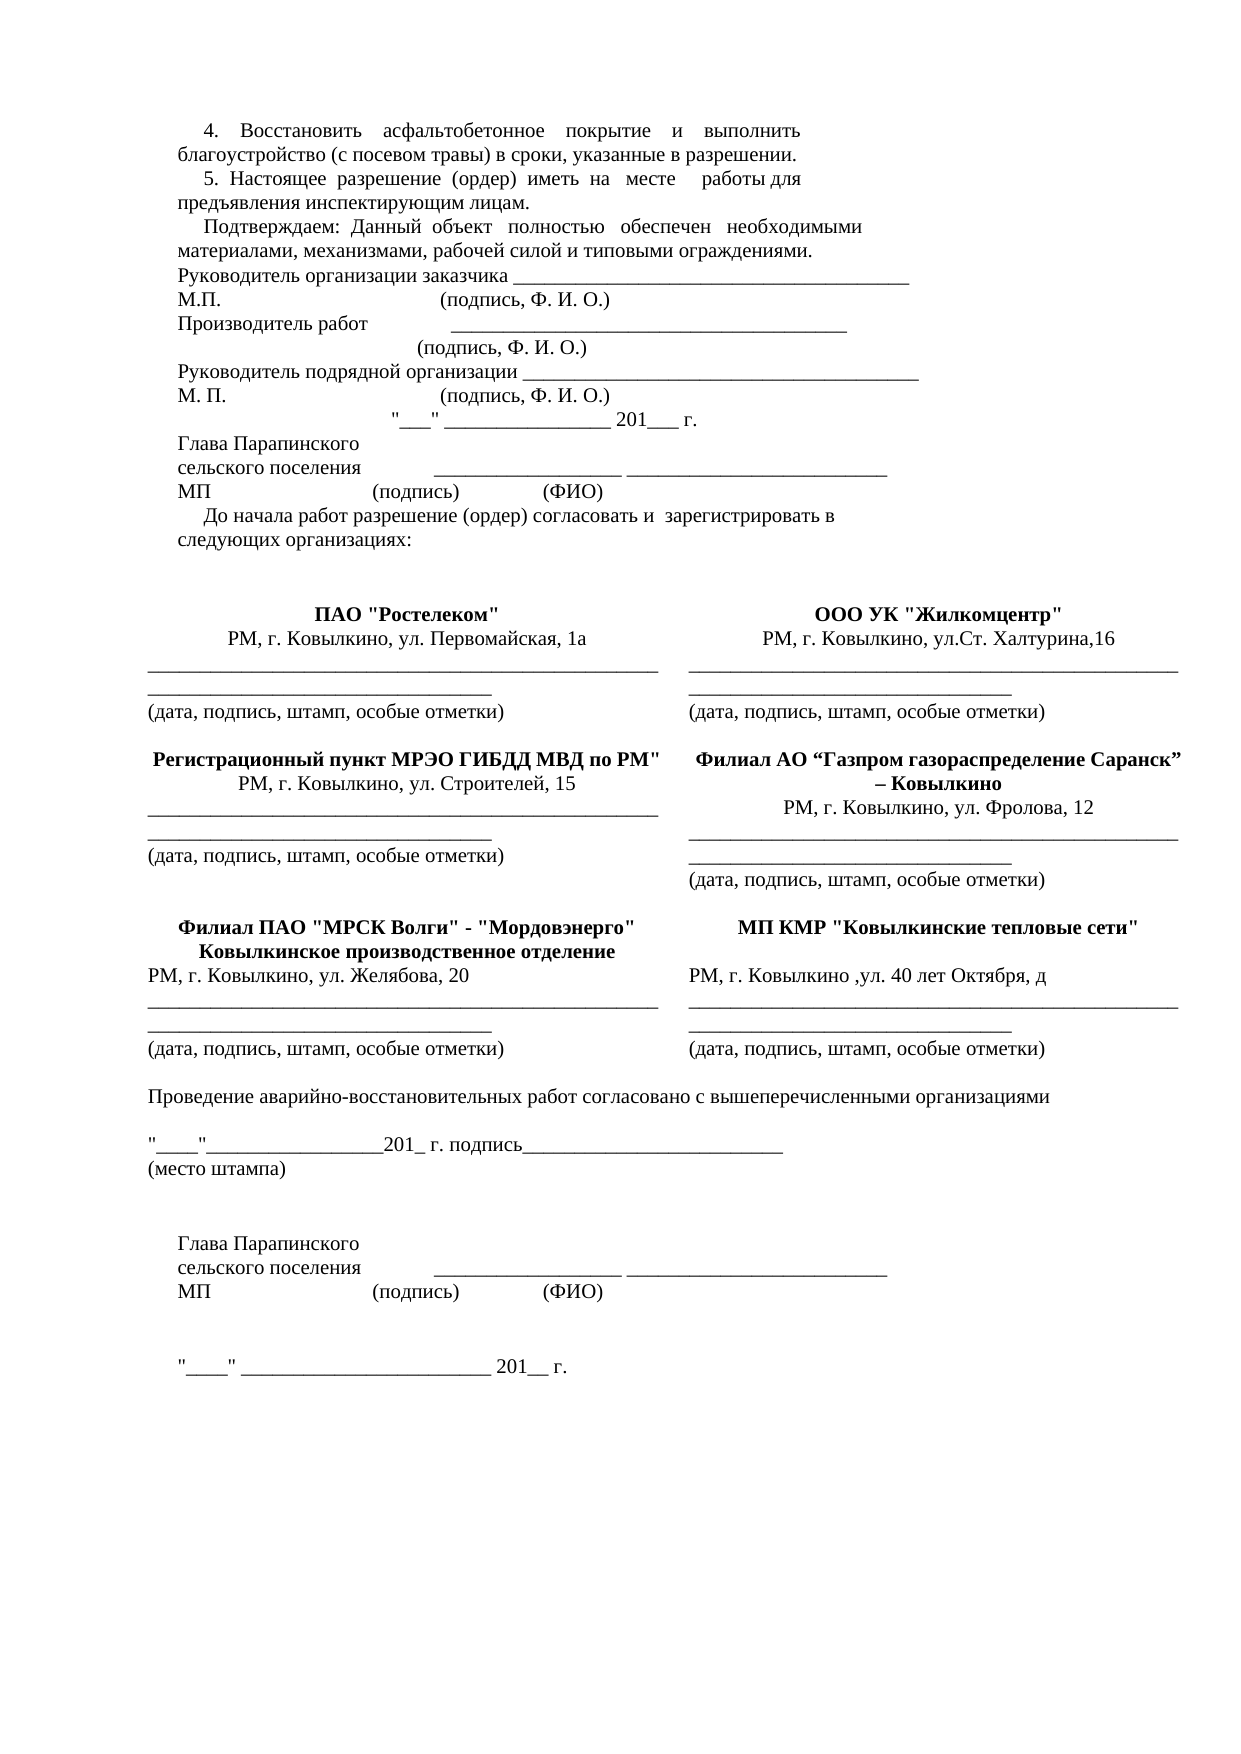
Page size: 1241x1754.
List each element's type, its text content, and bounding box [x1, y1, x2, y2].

text МП (подпись) (ФИО) [177, 479, 1152, 503]
table_cell Филиал АО “Газпром газораспределение Саранск” – Ковылкино РМ, г. Ковылкино, ул. Фролова, 12 ______________________________________________________________________________ (дата, подпись, штамп, особые отметки) [677, 723, 1199, 891]
text М. П. (подпись, Ф. И. О.) [177, 383, 1152, 407]
text Руководитель организации заказчика ______________________________________ [177, 262, 1152, 287]
text сельского поселения __________________ _________________________ [177, 455, 1152, 479]
text Глава Парапинского [177, 1231, 1152, 1255]
text МП (подпись) (ФИО) [177, 1279, 1152, 1303]
text материалами, механизмами, рабочей силой и типовыми ограждениями. [177, 238, 1152, 262]
text (подпись, Ф. И. О.) [177, 335, 1152, 359]
text "___" ________________ 201___ г. [177, 407, 1152, 431]
table_cell Регистрационный пункт МРЭО ГИБДД МВД по РМ" РМ, г. Ковылкино, ул. Строителей, 15 __________________________________________________________________________________ (дата, подпись, штамп, особые отметки) [136, 723, 677, 891]
text 4. Восстановить асфальтобетонное покрытие и выполнить [177, 118, 1152, 142]
text М.П. (подпись, Ф. И. О.) [177, 287, 1152, 311]
text Подтверждаем: Данный объект полностью обеспечен необходимыми [177, 214, 1152, 238]
text Руководитель подрядной организации ______________________________________ [177, 359, 1152, 383]
text следующих организациях: [177, 527, 1152, 551]
text предъявления инспектирующим лицам. [177, 190, 1152, 214]
text До начала работ разрешение (ордер) согласовать и зарегистрировать в [177, 503, 1152, 527]
table_cell МП КМР "Ковылкинские тепловые сети" РМ, г. Ковылкино ,ул. 40 лет Октября, д ______________________________________________________________________________ (дата, подпись, штамп, особые отметки) [677, 891, 1199, 1059]
table_header ООО УК "Жилкомцентр" РМ, г. Ковылкино, ул.Ст. Халтурина,16 ______________________________________________________________________________ (дата, подпись, штамп, особые отметки) [677, 602, 1199, 723]
text Производитель работ ______________________________________ [177, 311, 1152, 335]
text "____" ________________________ 201__ г. [177, 1354, 1152, 1378]
text 5. Настоящее разрешение (ордер) иметь на месте работы для [177, 166, 1152, 190]
text Глава Парапинского [177, 431, 1152, 455]
table_cell Филиал ПАО "МРСК Волги" - "Мордовэнерго" Ковылкинское производственное отделение РМ, г. Ковылкино, ул. Желябова, 20 __________________________________________________________________________________ (дата, подпись, штамп, особые отметки) [136, 891, 677, 1059]
text сельского поселения __________________ _________________________ [177, 1255, 1152, 1279]
table_header ПАО "Ростелеком" РМ, г. Ковылкино, ул. Первомайская, 1а __________________________________________________________________________________ (дата, подпись, штамп, особые отметки) [136, 602, 677, 723]
table_cell Проведение аварийно-восстановительных работ согласовано с вышеперечисленными организациями "____"_________________201_ г. подпись_________________________ (место штампа) [136, 1060, 1199, 1180]
text благоустройство (с посевом травы) в сроки, указанные в разрешении. [177, 142, 1152, 166]
